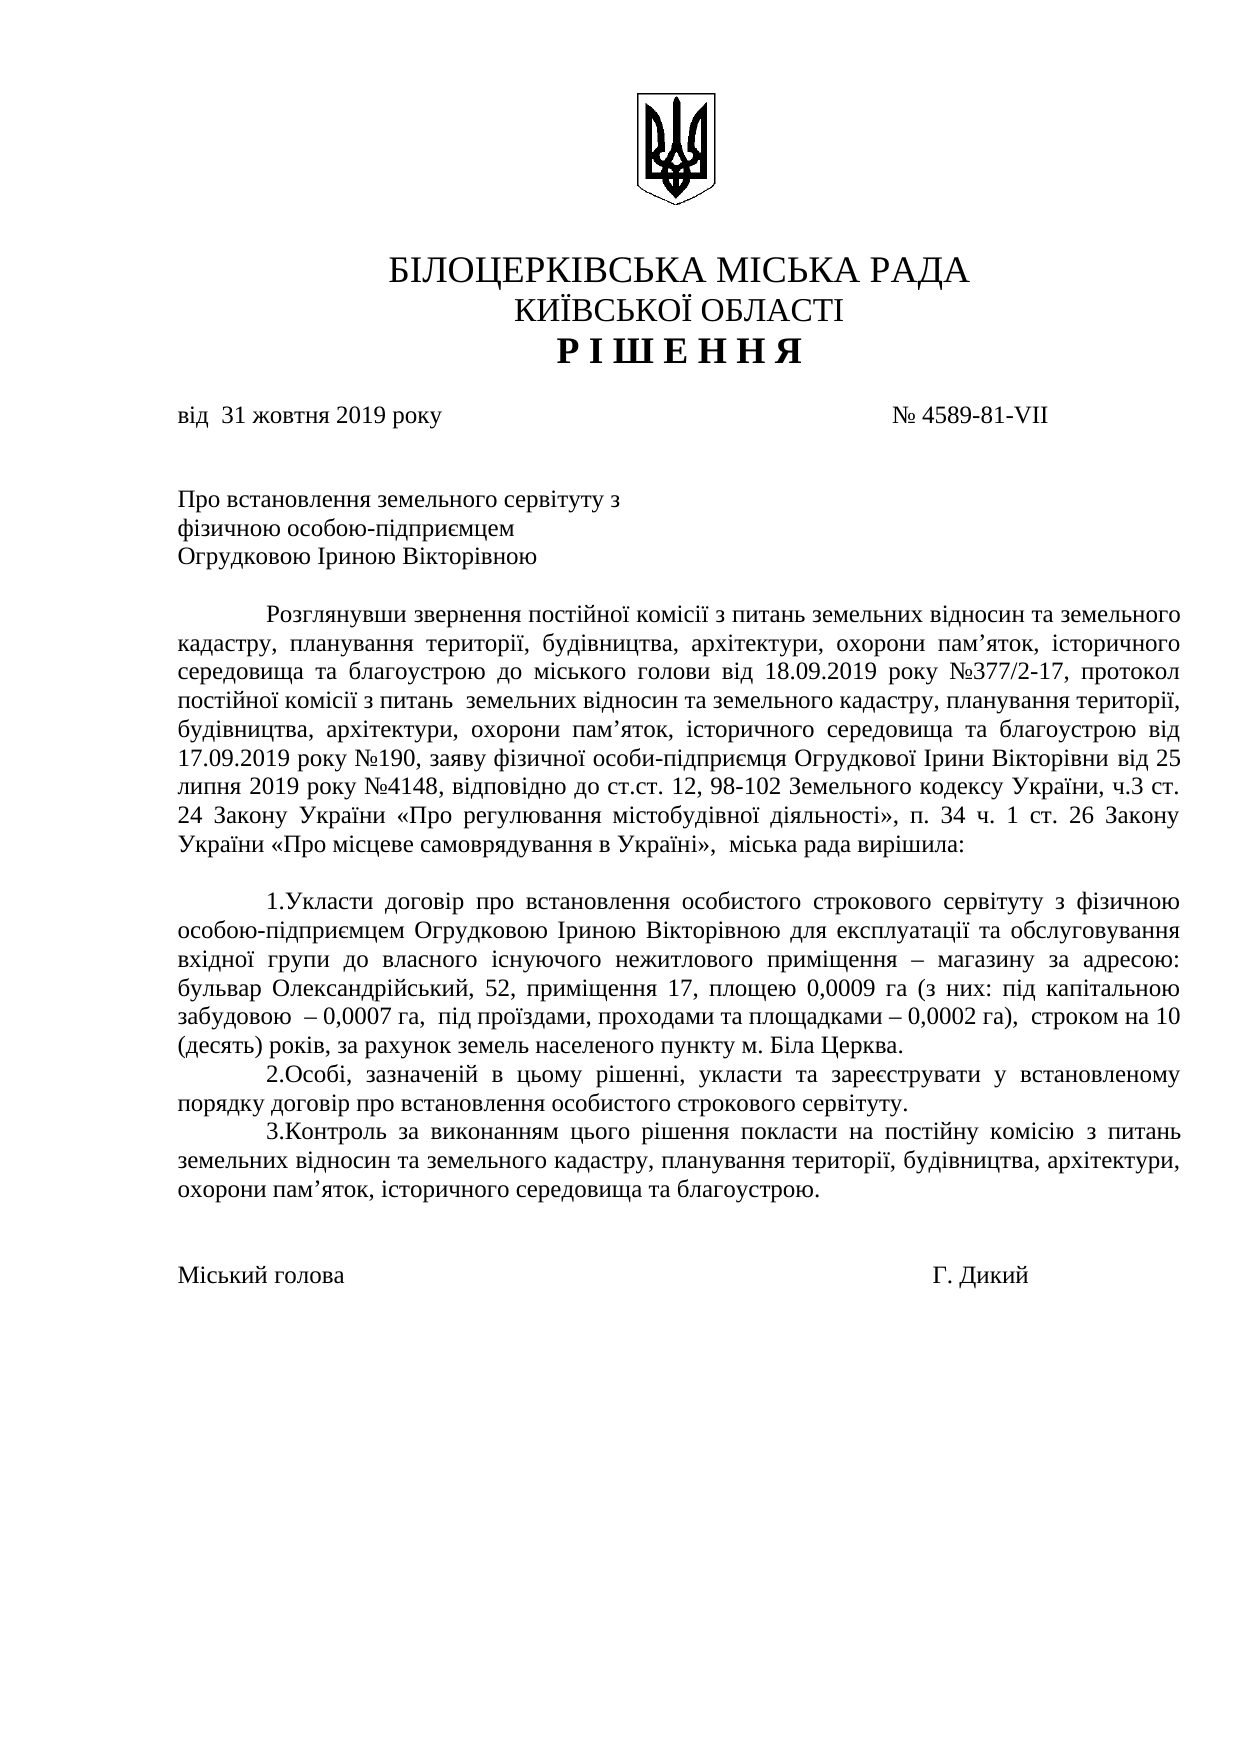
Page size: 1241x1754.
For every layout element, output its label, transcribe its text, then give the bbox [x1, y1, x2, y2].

text Про встановлення земельного сервітуту з [177, 484, 1181, 513]
text 2.Особі, зазначеній в цьому рішенні, укласти та зареєструвати у встановленому порядку договір про встановлення особистого строкового сервітуту. [177, 1059, 1181, 1116]
picture [631, 86, 726, 213]
text фізичною особою-підприємцем [177, 513, 1181, 541]
text 3.Контроль за виконанням цього рішення покласти на постійну комісію з питань земельних відносин та земельного кадастру, планування території, будівництва, архітектури, охорони пам’яток, історичного середовища та благоустрою. [177, 1116, 1181, 1203]
text Міський голова Г. Дикий [177, 1260, 1181, 1289]
text Р І Ш Е Н Н Я [177, 329, 1181, 372]
text 1.Укласти договір про встановлення особистого строкового сервітуту з фізичною особою-підприємцем Огрудковою Іриною Вікторівною для експлуатації та обслуговування вхідної групи до власного існуючого нежитлового приміщення – магазину за адресою: бульвар Олександрійський, 52, приміщення 17, площею 0,0009 га (з них: під капітальною забудовою – 0,0007 га, під проїздами, проходами та площадками – 0,0002 га), строком на 10 (десять) років, за рахунок земель населеного пункту м. Біла Церква. [177, 886, 1181, 1059]
text КИЇВСЬКОЇ ОБЛАСТІ [177, 291, 1181, 329]
text Розглянувши звернення постійної комісії з питань земельних відносин та земельного кадастру, планування території, будівництва, архітектури, охорони пам’яток, історичного середовища та благоустрою до міського голови від 18.09.2019 року №377/2-17, протокол постійної комісії з питань земельних відносин та земельного кадастру, планування території, будівництва, архітектури, охорони пам’яток, історичного середовища та благоустрою від 17.09.2019 року №190, заяву фізичної особи-підприємця Огрудкової Ірини Вікторівни від 25 липня 2019 року №4148, відповідно до ст.ст. 12, 98-102 Земельного кодексу України, ч.3 ст. 24 Закону України «Про регулювання містобудівної діяльності», п. 34 ч. 1 ст. 26 Закону України «Про місцеве самоврядування в Україні», міська рада вирішила: [177, 599, 1181, 858]
text від 31 жовтня 2019 року № 4589-81-VII [177, 372, 1181, 429]
text Огрудковою Іриною Вікторівною [177, 541, 1181, 570]
text БІЛОЦЕРКІВСЬКА МІСЬКА РАДА [177, 247, 1181, 291]
